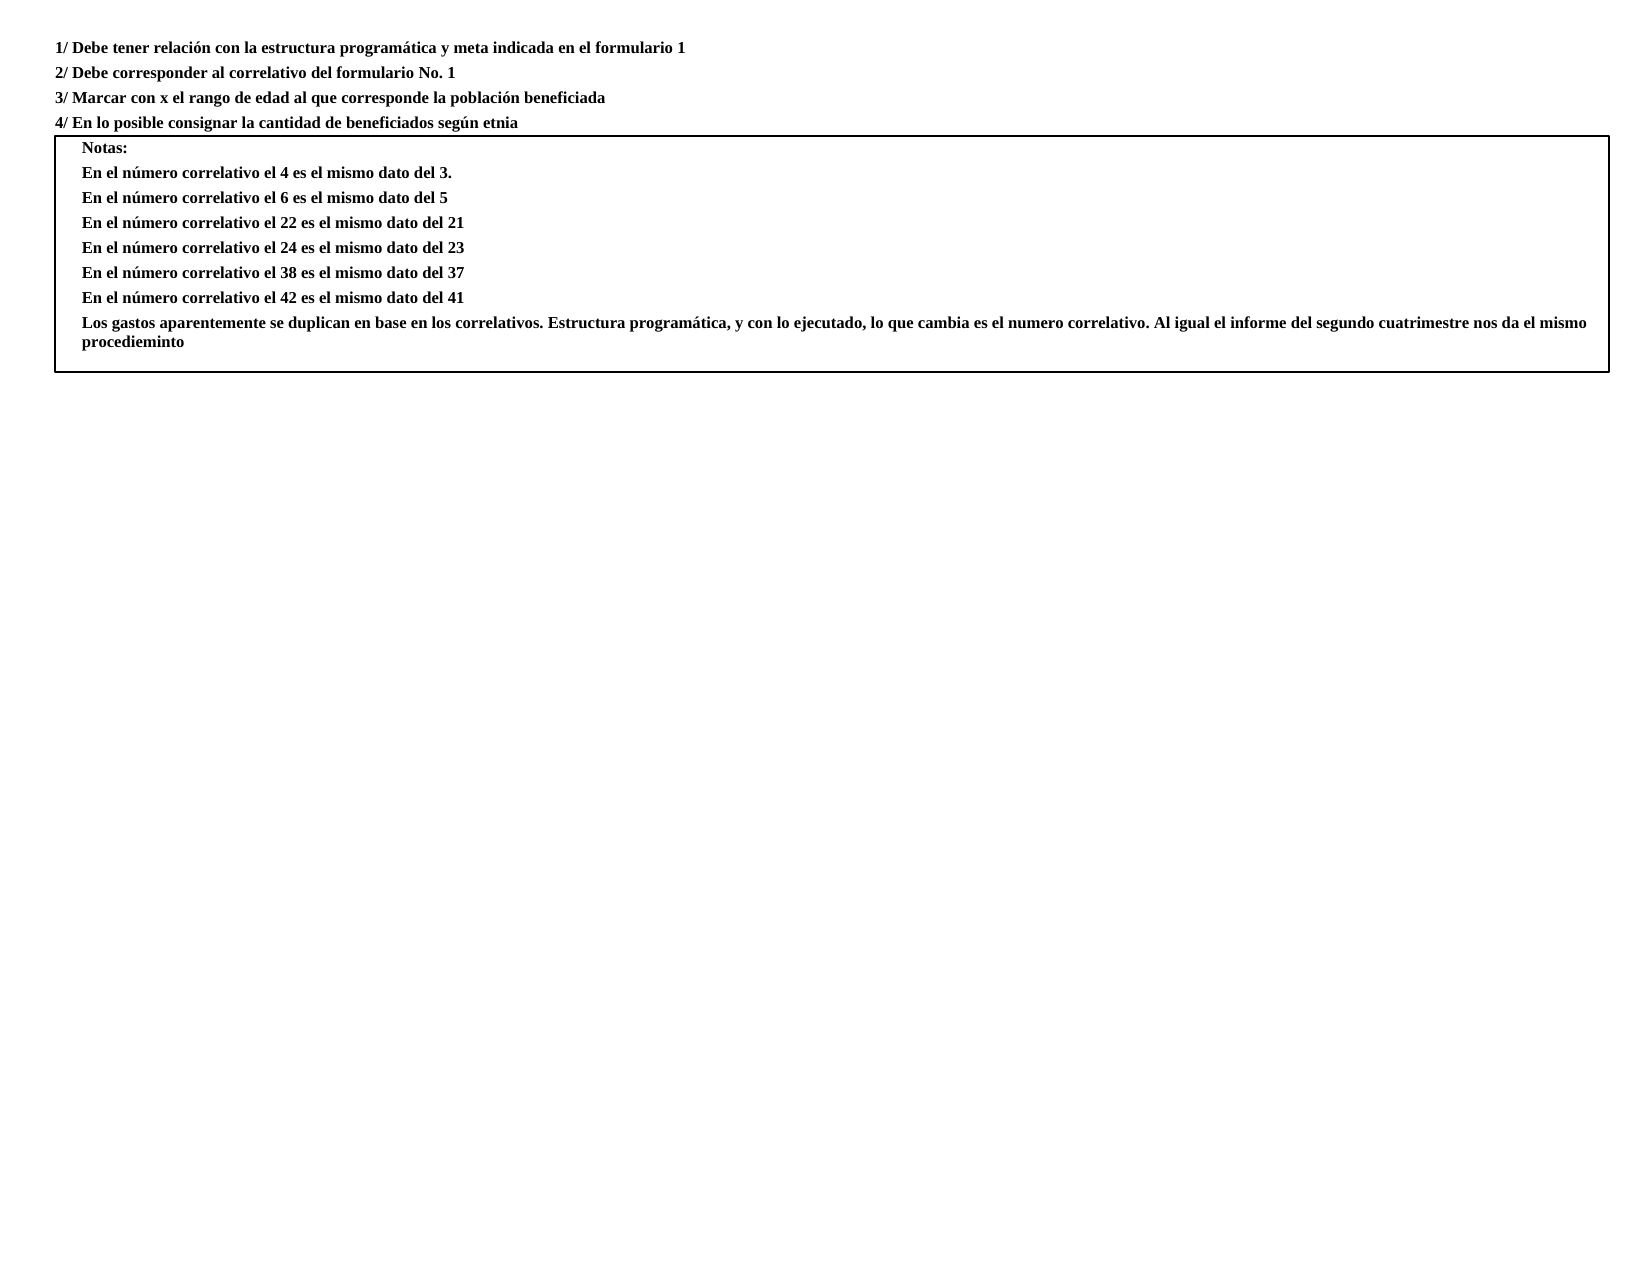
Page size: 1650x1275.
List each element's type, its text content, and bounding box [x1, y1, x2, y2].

text En el número correlativo el 22 es el mismo dato del 21 [82, 213, 1617, 232]
text En el número correlativo el 6 es el mismo dato del 5 [82, 188, 1617, 207]
text Los gastos aparentemente se duplican en base en los correlativos. Estructura programática, y con lo ejecutado, lo que cambia es el numero correlativo. Al igual el informe del segundo cuatrimestre nos da el mismo procedieminto [82, 313, 1617, 351]
text En el número correlativo el 4 es el mismo dato del 3. [82, 163, 1617, 182]
text En el número correlativo el 42 es el mismo dato del 41 [82, 288, 1617, 307]
text 1/ Debe tener relación con la estructura programática y meta indicada en el formulario 1 [55, 40, 1617, 57]
text 2/ Debe corresponder al correlativo del formulario No. 1 [55, 63, 1617, 82]
text En el número correlativo el 38 es el mismo dato del 37 [82, 263, 1617, 282]
text Notas: [82, 138, 1617, 157]
text 3/ Marcar con x el rango de edad al que corresponde la población beneficiada [55, 88, 1617, 107]
text 4/ En lo posible consignar la cantidad de beneficiados según etnia [55, 113, 1617, 132]
text En el número correlativo el 24 es el mismo dato del 23 [82, 238, 1617, 257]
